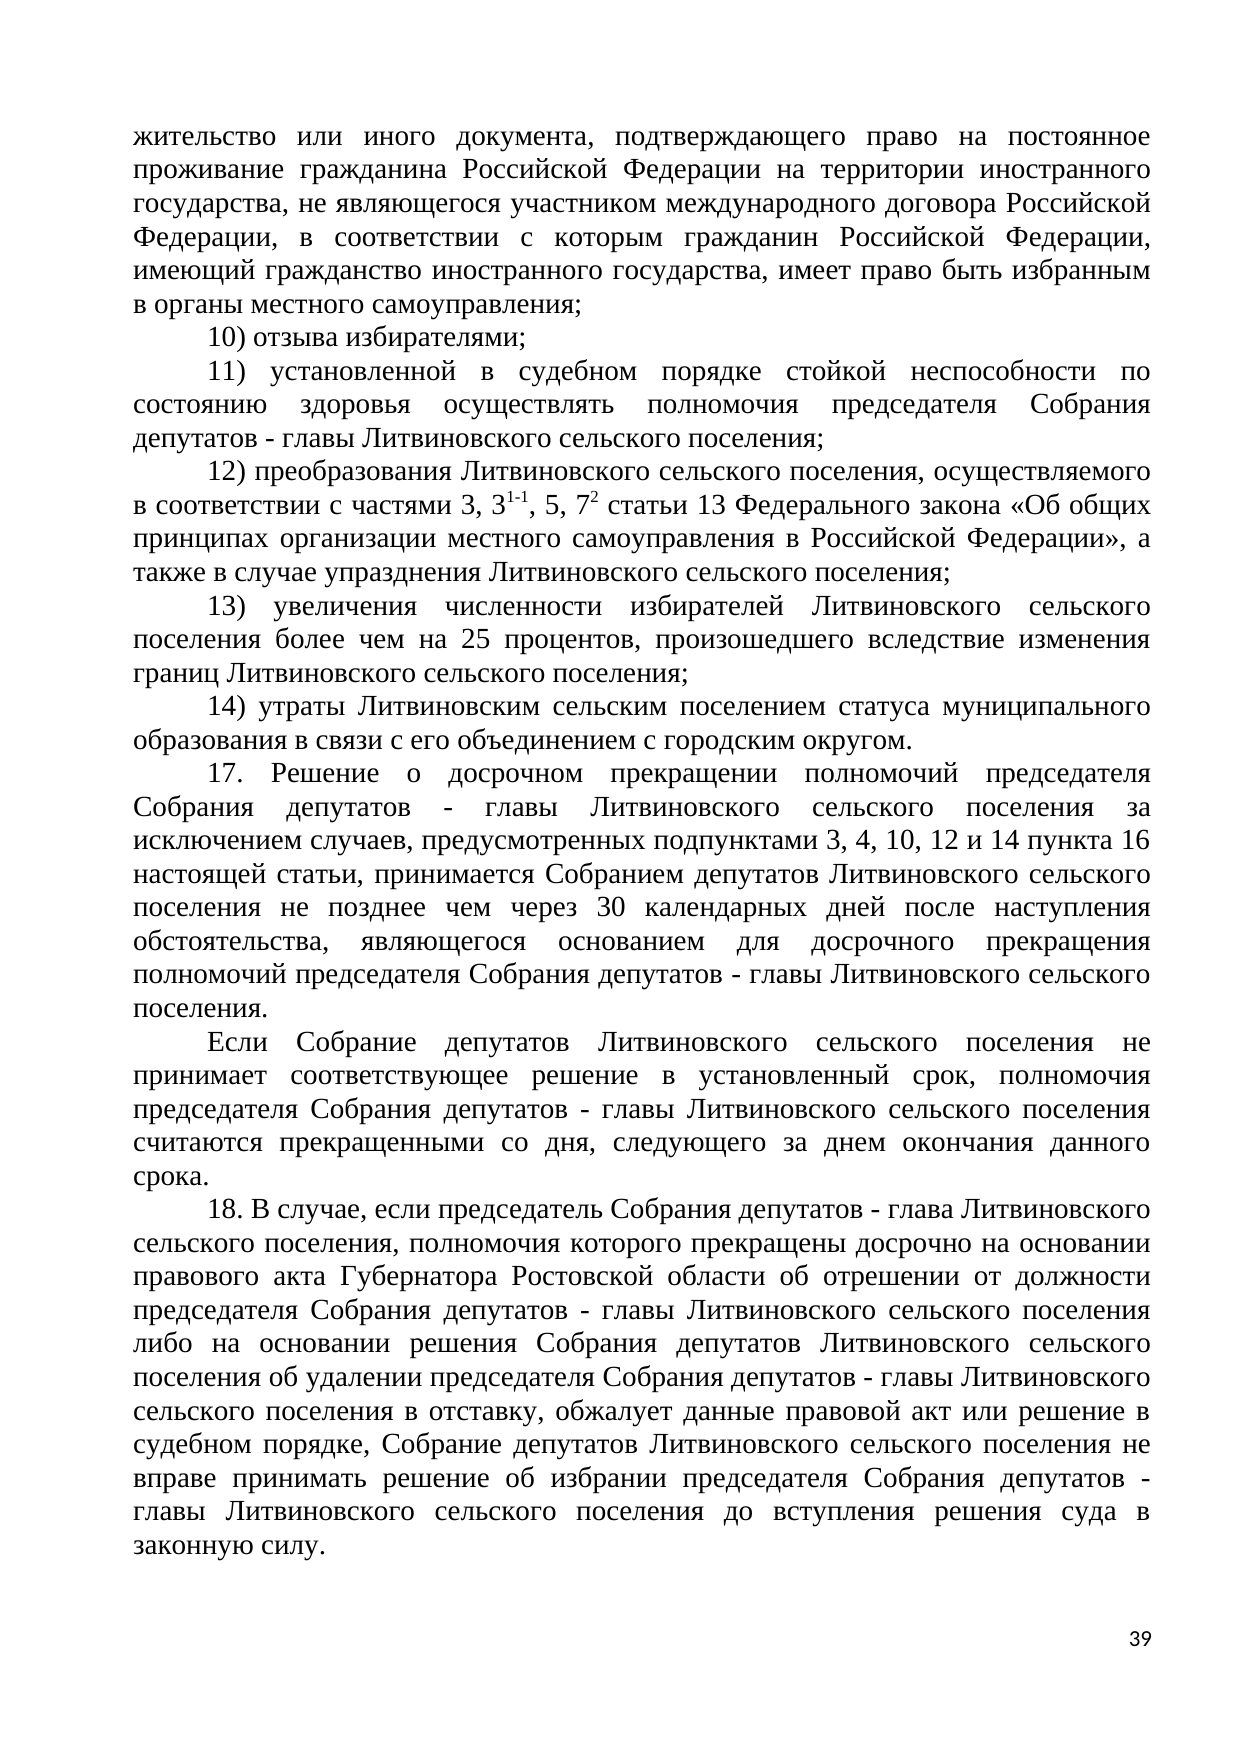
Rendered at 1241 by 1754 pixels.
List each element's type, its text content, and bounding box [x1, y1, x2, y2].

text 17. Решение о досрочном прекращении полномочий председателя Собрания депутатов - главы Литвиновского сельского поселения за исключением случаев, предусмотренных подпунктами 3, 4, 10, 12 и 14 пункта 16 настоящей статьи, принимается Собранием депутатов Литвиновского сельского поселения не позднее чем через 30 календарных дней после наступления обстоятельства, являющегося основанием для досрочного прекращения полномочий председателя Собрания депутатов - главы Литвиновского сельского поселения. [133, 755, 1152, 1024]
text 11) установленной в судебном порядке стойкой неспособности по состоянию здоровья осуществлять полномочия председателя Собрания депутатов - главы Литвиновского сельского поселения; [133, 353, 1152, 453]
text 13) увеличения численности избирателей Литвиновского сельского поселения более чем на 25 процентов, произошедшего вследствие изменения границ Литвиновского сельского поселения; [133, 588, 1152, 688]
text 10) отзыва избирателями; [133, 319, 1152, 353]
text Если Собрание депутатов Литвиновского сельского поселения не принимает соответствующее решение в установленный срок, полномочия председателя Собрания депутатов - главы Литвиновского сельского поселения считаются прекращенными со дня, следующего за днем окончания данного срока. [133, 1024, 1152, 1191]
text 18. В случае, если председатель Собрания депутатов - глава Литвиновского сельского поселения, полномочия которого прекращены досрочно на основании правового акта Губернатора Ростовской области об отрешении от должности председателя Собрания депутатов - главы Литвиновского сельского поселения либо на основании решения Собрания депутатов Литвиновского сельского поселения об удалении председателя Собрания депутатов - главы Литвиновского сельского поселения в отставку, обжалует данные правовой акт или решение в судебном порядке, Собрание депутатов Литвиновского сельского поселения не вправе принимать решение об избрании председателя Собрания депутатов - главы Литвиновского сельского поселения до вступления решения суда в законную силу. [133, 1191, 1152, 1560]
text 14) утраты Литвиновским сельским поселением статуса муниципального образования в связи с его объединением с городским округом. [133, 688, 1152, 755]
text 12) преобразования Литвиновского сельского поселения, осуществляемого в соответствии с частями 3, 31-1, 5, 72 статьи 13 Федерального закона «Об общих принципах организации местного самоуправления в Российской Федерации», а также в случае упразднения Литвиновского сельского поселения; [133, 453, 1152, 588]
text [133, 118, 1152, 319]
